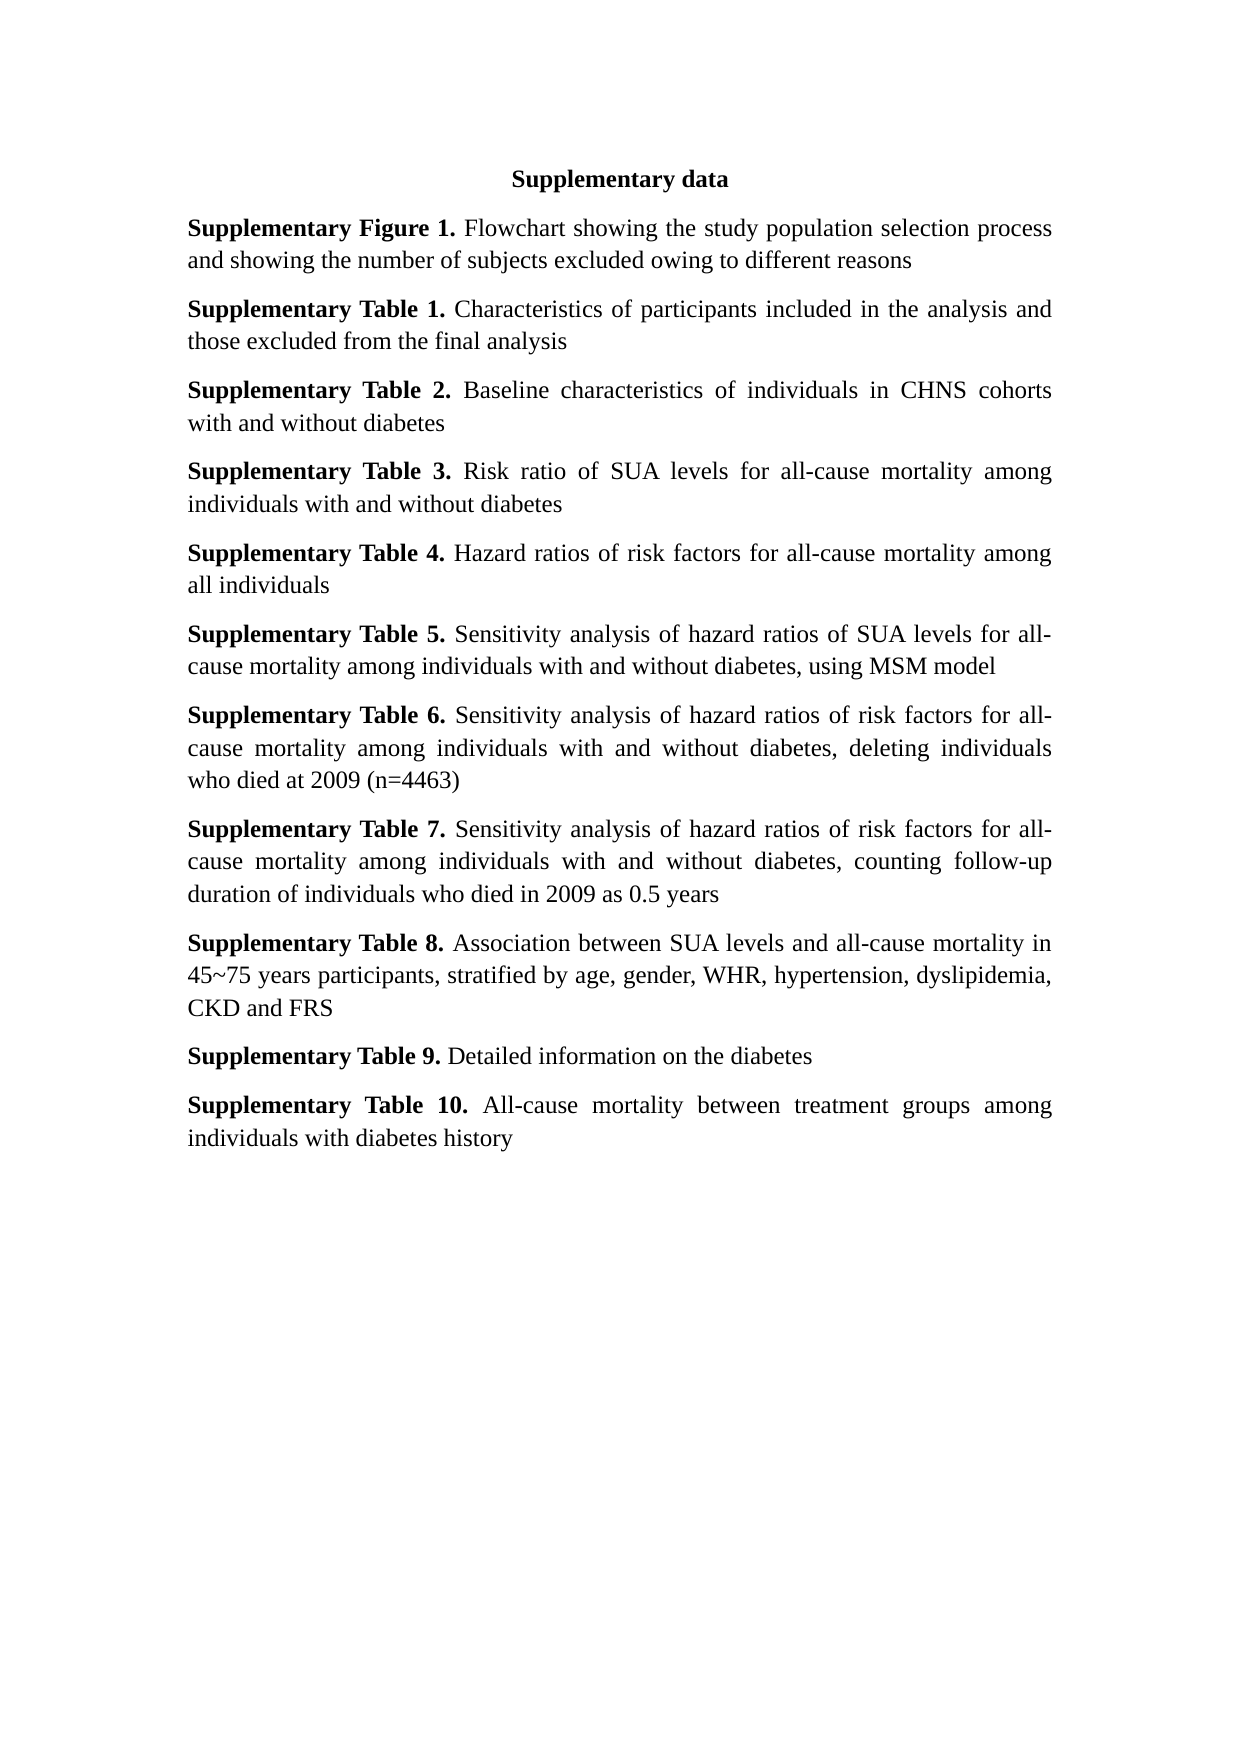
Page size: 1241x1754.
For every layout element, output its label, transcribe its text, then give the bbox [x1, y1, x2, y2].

text Supplementary Table 5. Sensitivity analysis of hazard ratios of SUA levels for all-cause mortality among individuals with and without diabetes, using MSM model [187, 617, 1053, 682]
text Supplementary Table 4. Hazard ratios of risk factors for all-cause mortality among all individuals [187, 536, 1053, 601]
text Supplementary Table 1. Characteristics of participants included in the analysis and those excluded from the final analysis [187, 292, 1053, 357]
text Supplementary Table 6. Sensitivity analysis of hazard ratios of risk factors for all-cause mortality among individuals with and without diabetes, deleting individuals who died at 2009 (n=4463) [187, 698, 1053, 796]
text Supplementary Table 8. Association between SUA levels and all-cause mortality in 45~75 years participants, stratified by age, gender, WHR, hypertension, dyslipidemia, CKD and FRS [187, 926, 1053, 1023]
text Supplementary data [187, 162, 1053, 194]
text Supplementary Table 2. Baseline characteristics of individuals in CHNS cohorts with and without diabetes [187, 373, 1053, 438]
text Supplementary Table 7. Sensitivity analysis of hazard ratios of risk factors for all-cause mortality among individuals with and without diabetes, counting follow-up duration of individuals who died in 2009 as 0.5 years [187, 812, 1053, 909]
text Supplementary Table 3. Risk ratio of SUA levels for all-cause mortality among individuals with and without diabetes [187, 454, 1053, 519]
text Supplementary Figure 1. Flowchart showing the study population selection process and showing the number of subjects excluded owing to different reasons [187, 211, 1053, 276]
text Supplementary Table 9. Detailed information on the diabetes [187, 1039, 1053, 1072]
text Supplementary Table 10. All-cause mortality between treatment groups among individuals with diabetes history [187, 1088, 1053, 1153]
